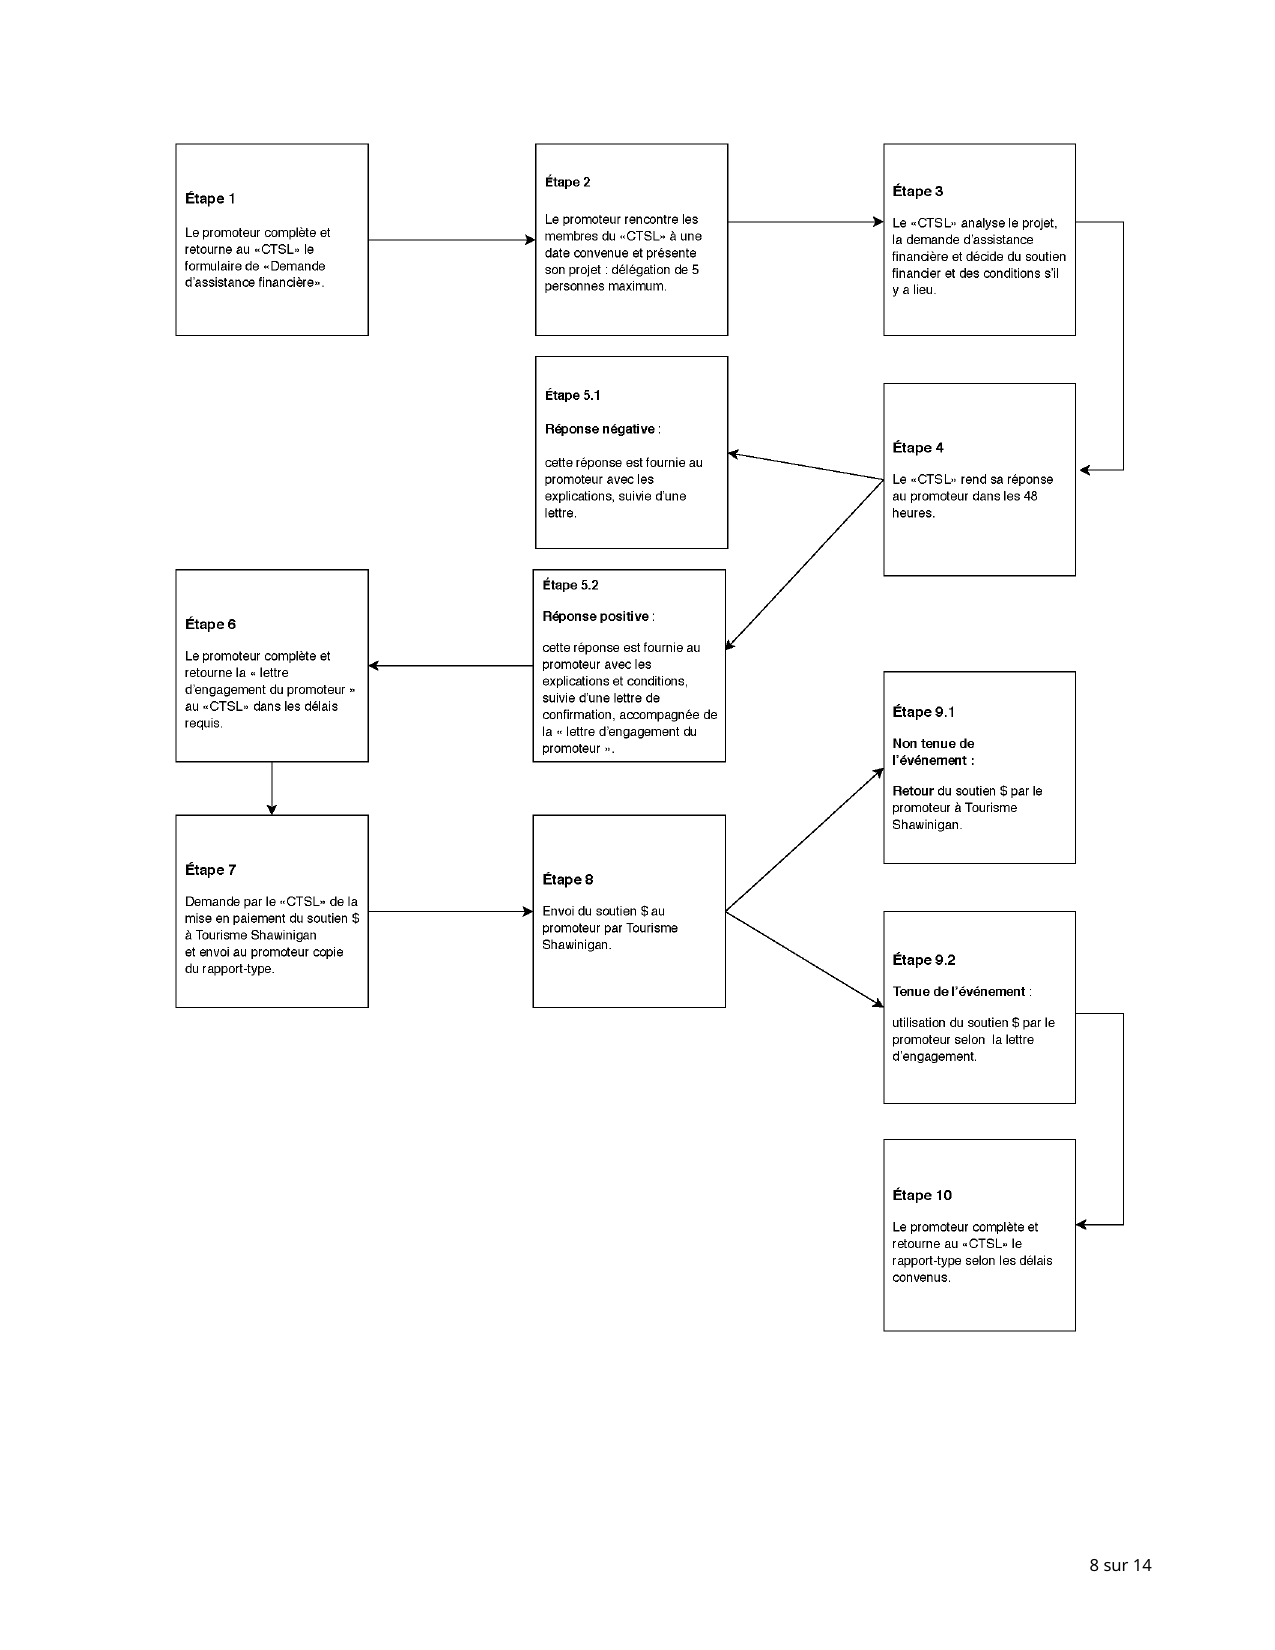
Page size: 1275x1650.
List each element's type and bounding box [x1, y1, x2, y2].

picture [127, 118, 1148, 1344]
